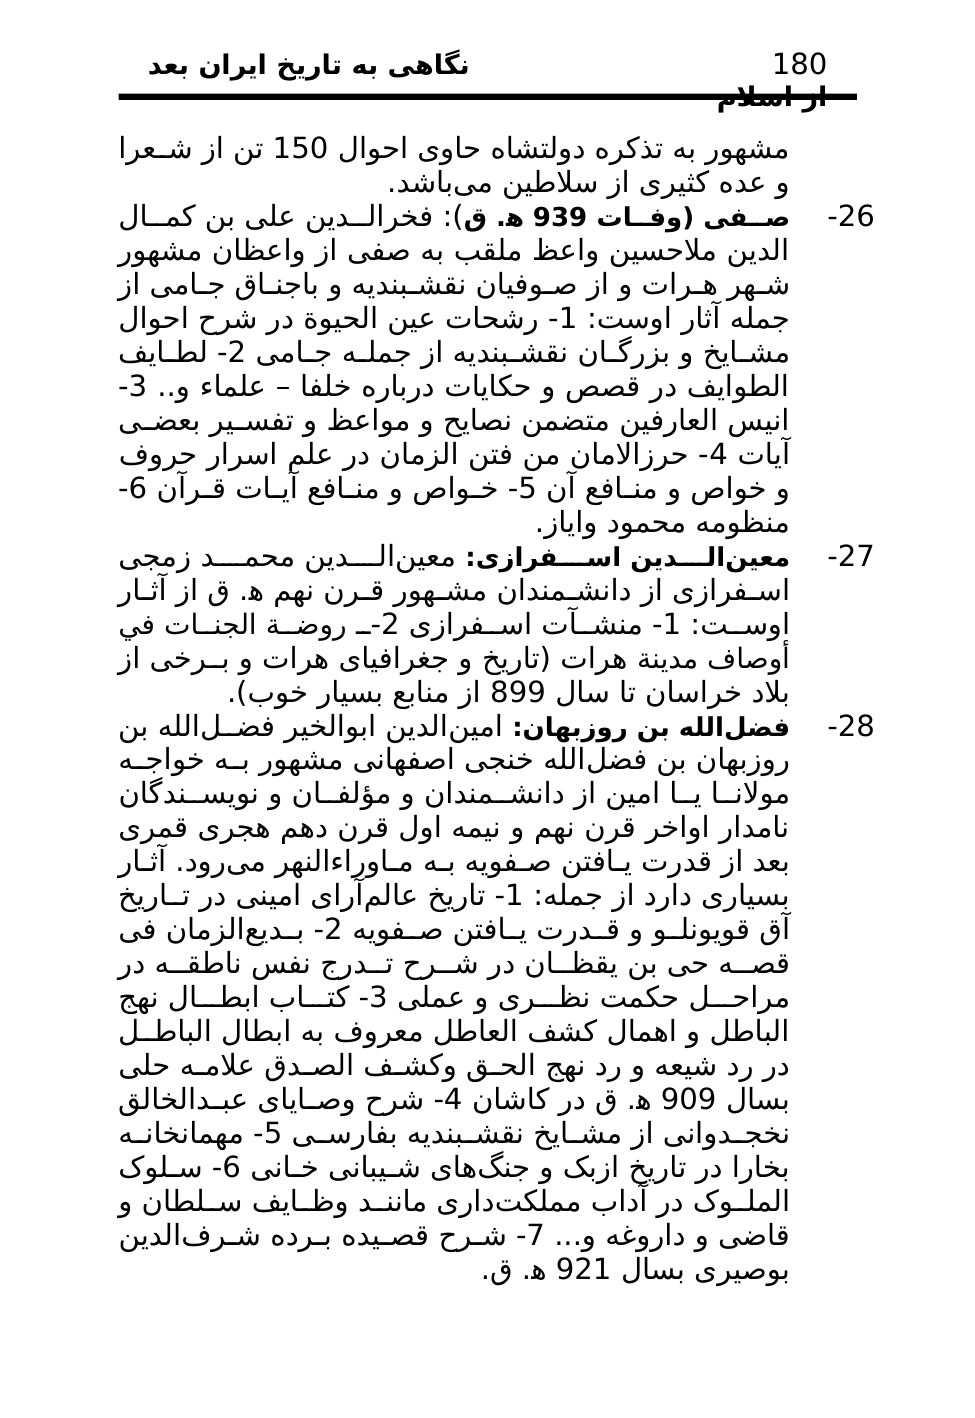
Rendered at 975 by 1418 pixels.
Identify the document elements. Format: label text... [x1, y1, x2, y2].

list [118, 132, 827, 199]
list صفی (وفات 939 ه‍. ق): فخرالدین علی بن کمال الدین ملاحسین واعظ ملقب به صفی از واعظان مشهور شهر هرات و از صوفیان نقشبندیه و باجناق جامی از جمله آثار اوست: 1- رشحات عین الحيوة در شرح احوال مشایخ و بزرگان نقشبندیه از جمله جامی 2- لطایف الطوایف در قصص و حکایات درباره خلفا – علماء و.. 3- انیس العارفین متضمن نصایح و مواعظ و تفسیر بعضی آیات 4- حرزالامان من فتن الزمان در علم اسرار حروف و خواص و منافع آن 5- خواص و منافع آیات قرآن 6- منظومه محمود وایاز. [118, 199, 827, 539]
list فضل‌الله بن روزبهان: امین‌الدین ابوالخیر فضل‌الله بن روزبهان بن فضل‌الله خنجی اصفهانی مشهور به خواجه مولانا یا امین از دانشمندان و مؤلفان و نویسندگان نامدار اواخر قرن نهم و نیمه اول قرن دهم هجری قمری بعد از قدرت یافتن صفویه به ماوراءالنهر می‌رود. آثار بسیاری دارد از جمله: 1- تاریخ عالم‌آرای امینی در تاریخ آق قویونلو و قدرت یافتن صفویه 2- بدیع‌الزمان فی قصه حی بن یقظان در شرح تدرج نفس ناطقه در مراحل حکمت نظری و عملی 3- کتاب ابطال نهج الباطل و اهمال کشف العاطل معروف به ابطال الباطل در رد شیعه و رد نهج الحق وکشف الصدق علامه حلی بسال 909 ه‍. ق در کاشان 4- شرح وصایای عبدالخالق نخجدوانی از مشایخ نقشبندیه بفارسی 5- مهمانخانه بخارا در تاریخ ازبک و جنگ‌های شیبانی خانی 6- سلوک الملوک در آداب مملکت‌داری مانند وظایف سلطان و قاضی و داروغه و... 7- شرح قصیده برده شرف‌الدین بوصیری بسال 921 ه‍. ق. [118, 709, 827, 1286]
list معین‌الدین اسفرازی: معین‌الدین محمد زمجی اسفرازی از دانشمندان مشهور قرن نهم ه‍. ق از آثار اوست: 1- منشآت اسفرازی 2- روضة الجنات في أوصاف مدينة هرات (تاریخ و جغرافیای هرات و برخی از بلاد خراسان تا سال 899 از منابع بسیار خوب). [118, 539, 827, 709]
